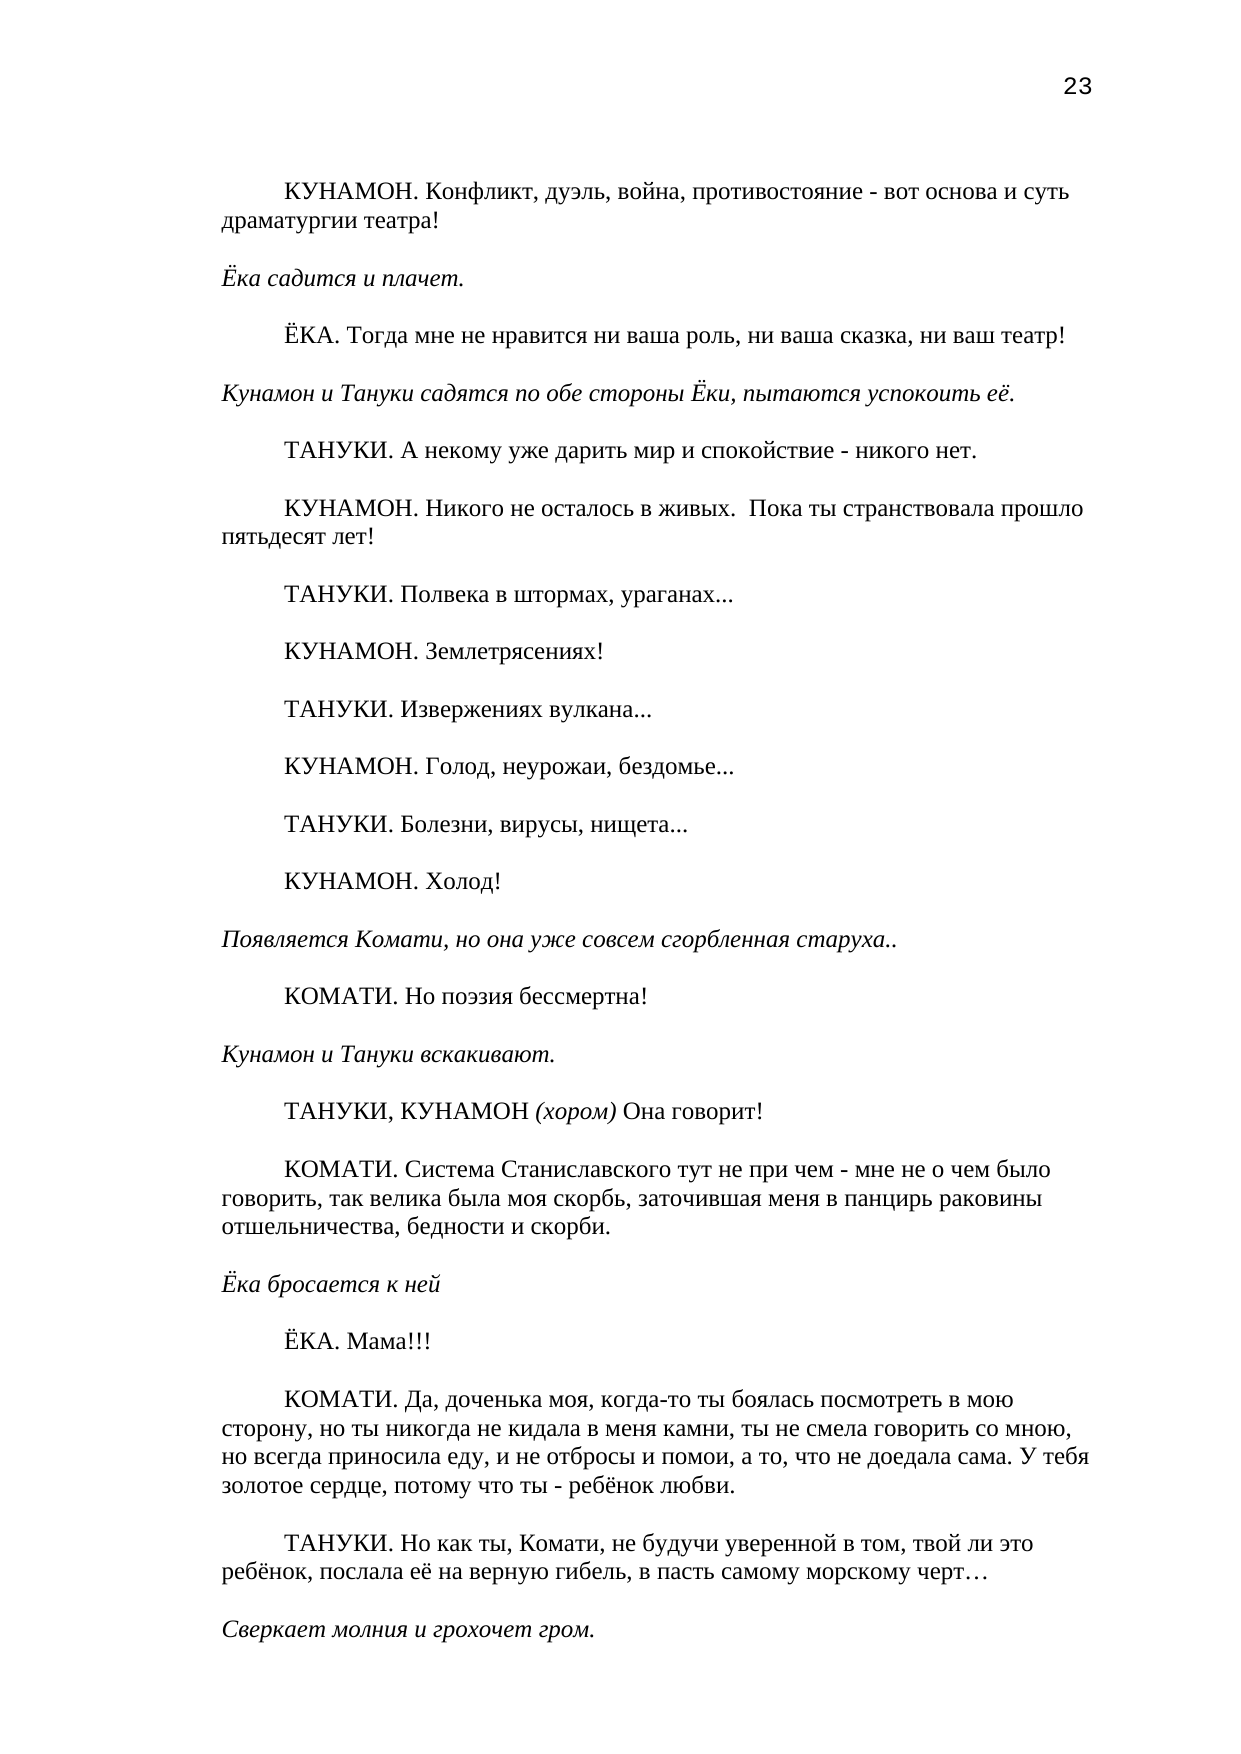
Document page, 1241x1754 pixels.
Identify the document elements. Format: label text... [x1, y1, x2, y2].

text Кунамон и Тануки садятся по обе стороны Ёки, пытаются успокоить её. [221, 378, 1093, 406]
text Кунамон и Тануки вскакивают. [221, 1039, 1093, 1068]
text КОМАТИ. Но поэзия бессмертна! [221, 981, 1093, 1010]
text КОМАТИ. Система Станиславского тут не при чем - мне не о чем было говорить, так велика была моя скорбь, заточившая меня в панцирь раковины отшельничества, бедности и скорби. [221, 1154, 1093, 1240]
text КУНАМОН. Конфликт, дуэль, война, противостояние - вот основа и суть драматургии театра! [221, 176, 1093, 234]
text КУНАМОН. Холод! [221, 866, 1093, 895]
text Появляется Комати, но она уже совсем сгорбленная старуха.. [221, 924, 1093, 953]
text ТАНУКИ, КУНАМОН (хором) Она говорит! [221, 1096, 1093, 1125]
text КУНАМОН. Голод, неурожаи, бездомье... [221, 751, 1093, 780]
text ТАНУКИ. А некому уже дарить мир и спокойствие - никого нет. [221, 435, 1093, 464]
text ТАНУКИ. Полвека в штормах, ураганах... [221, 579, 1093, 608]
text ТАНУКИ. Болезни, вирусы, нищета... [221, 809, 1093, 838]
text ЁКА. Тогда мне не нравится ни ваша роль, ни ваша сказка, ни ваш театр! [221, 320, 1093, 349]
text КУНАМОН. Никого не осталось в живых. Пока ты странствовала прошло пятьдесят лет! [221, 493, 1093, 550]
text КУНАМОН. Землетрясениях! [221, 636, 1093, 665]
text ТАНУКИ. Но как ты, Комати, не будучи уверенной в том, твой ли это ребёнок, послала её на верную гибель, в пасть самому морскому черт… [221, 1528, 1093, 1585]
text КОМАТИ. Да, доченька моя, когда-то ты боялась посмотреть в мою сторону, но ты никогда не кидала в меня камни, ты не смела говорить со мною, но всегда приносила еду, и не отбросы и помои, а то, что не доедала сама. У тебя золотое сердце, потому что ты - ребёнок любви. [221, 1384, 1093, 1499]
text Ёка садится и плачет. [221, 263, 1093, 291]
text Ёка бросается к ней [221, 1269, 1093, 1298]
text Сверкает молния и грохочет гром. [221, 1614, 1093, 1643]
text ЁКА. Мама!!! [221, 1326, 1093, 1355]
text ТАНУКИ. Извержениях вулкана... [221, 694, 1093, 723]
